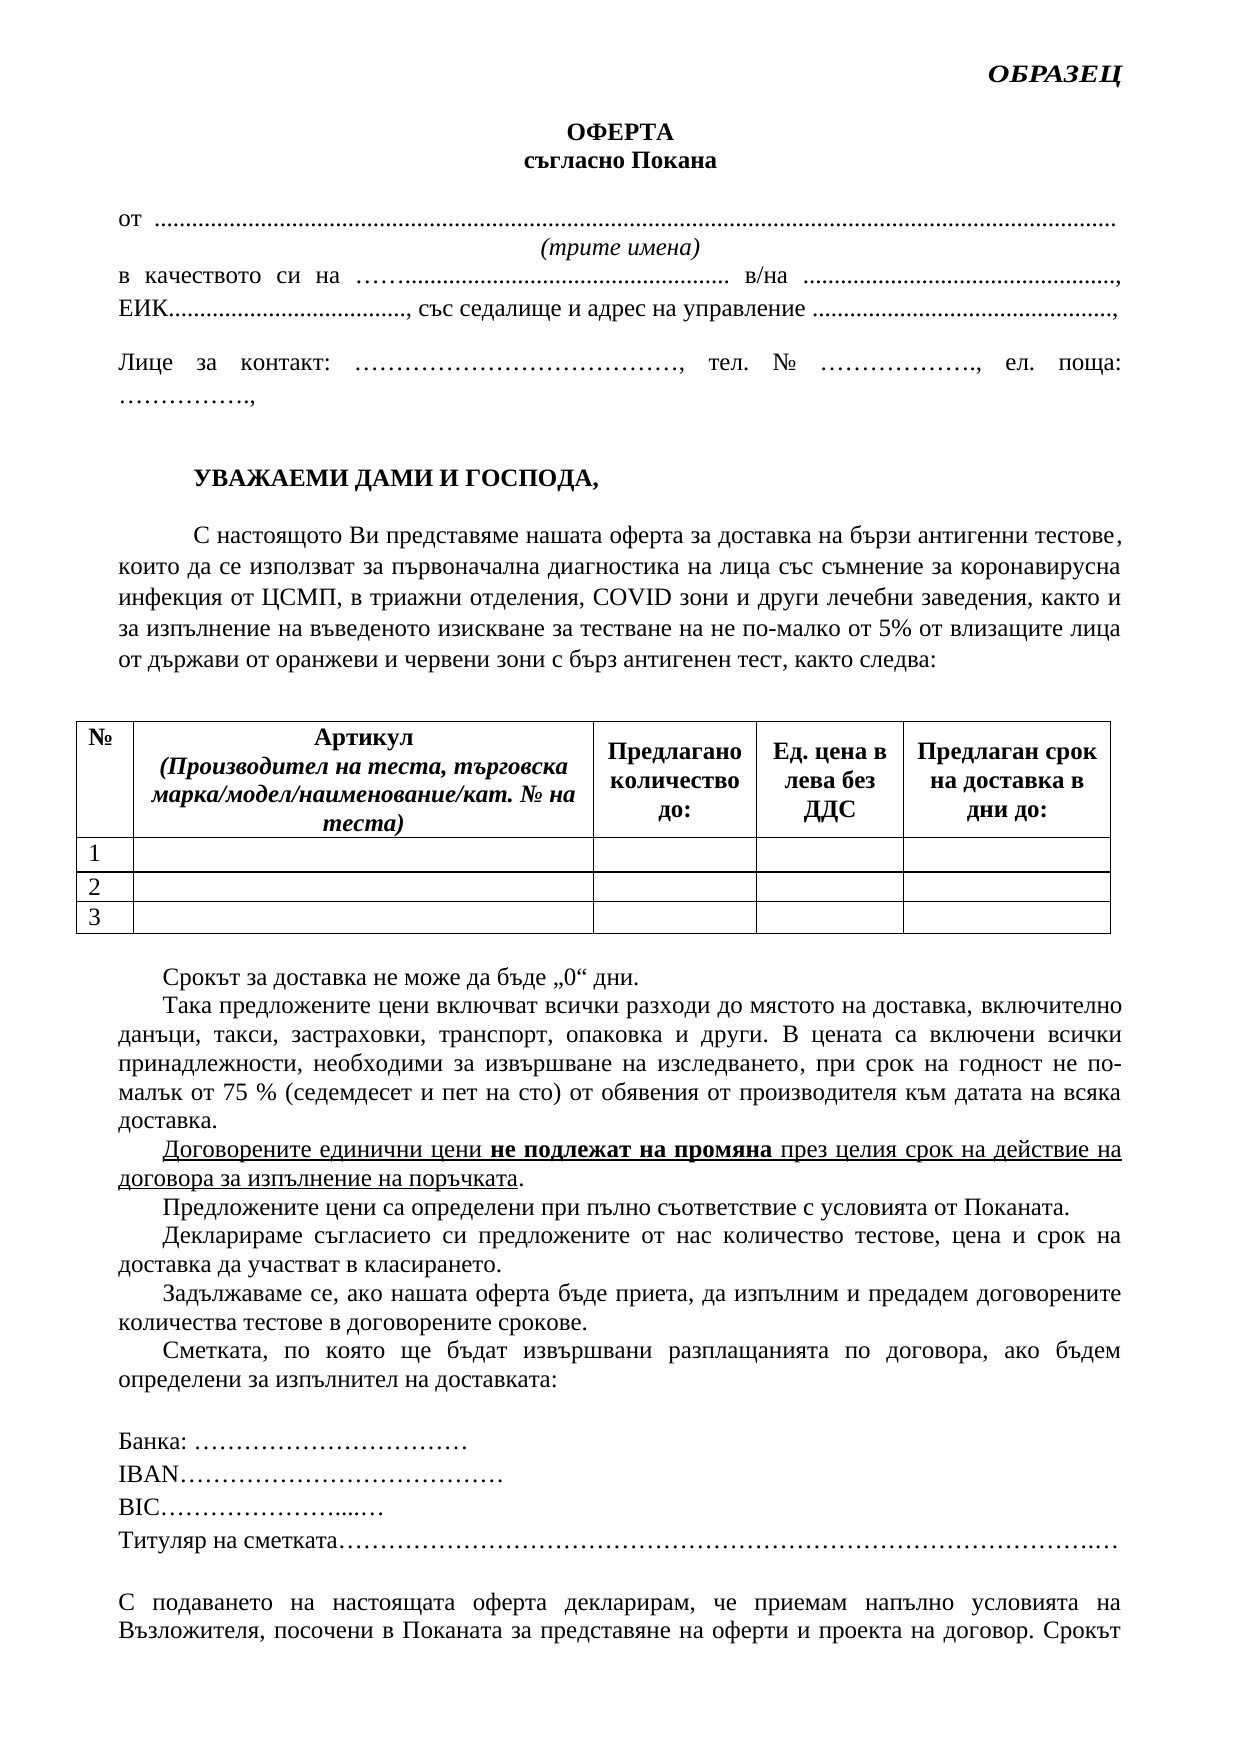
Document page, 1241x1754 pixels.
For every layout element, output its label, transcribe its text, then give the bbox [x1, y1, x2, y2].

table_header № [77, 722, 133, 837]
text Сметката, по която ще бъдат извършвани разплащанията по договора, ако бъдем определени за изпълнител на доставката: [118, 1335, 1122, 1393]
table_cell [904, 873, 1110, 901]
table_cell [134, 873, 593, 901]
text Лице за контакт: …………………………………, тел. № ………………., ел. поща: ……………., [118, 347, 1122, 409]
text Предложените цени са определени при пълно съответствие с условията от Поканата. [118, 1192, 1122, 1220]
table_header Артикул (Производител на теста, търговска марка/модел/наименование/кат. № на теста) [134, 722, 593, 837]
table_header Предлагано количество до: [594, 722, 756, 837]
text BIC…………………....… [118, 1492, 1122, 1521]
table_cell [904, 902, 1110, 932]
table_cell [134, 838, 593, 871]
text Така предложените цени включват всички разходи до мястото на доставка, включително данъци, такси, застраховки, транспорт, опаковка и други. В цената са включени всички принадлежности, необходими за извършване на изследването, при срок на годност не по-малък от 75 % (седемдесет и пет на сто) от обявения от производителя към датата на всяка доставка. [118, 990, 1122, 1134]
table_cell [757, 902, 903, 932]
table_cell [594, 873, 756, 901]
text Титуляр на сметката……………………………………………………………………………….… [118, 1525, 1122, 1554]
text ОФЕРТА [118, 117, 1122, 145]
text Банка: …………………………… [118, 1426, 1122, 1454]
table_cell 3 [77, 902, 133, 932]
table_cell [594, 902, 756, 932]
text IBAN………………………………… [118, 1459, 1122, 1488]
table_cell [757, 873, 903, 901]
text в качеството си на …….................................................... в/на .................................................., ЕИК......................................, със седалище и адрес на управление ................................................, [118, 260, 1122, 322]
text С настоящото Ви представяме нашата оферта за доставка на бързи антигенни тестове, които да се използват за първоначална диагностика на лица със съмнение за коронавирусна инфекция от ЦСМП, в триажни отделения, COVID зони и други лечебни заведения, както и за изпълнение на въведеното изискване за тестване на не по-малко от 5% от влизащите лица от държави от оранжеви и червени зони с бърз антигенен тест, както следва: [118, 520, 1122, 673]
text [118, 1587, 1122, 1644]
table_cell 1 [77, 838, 133, 871]
text Срокът за доставка не може да бъде „0“ дни. [118, 962, 1122, 990]
text Декларираме съгласието си предложените от нас количество тестове, цена и срок на доставка да участват в класирането. [118, 1220, 1122, 1278]
table_cell [757, 838, 903, 871]
text Договорените единични цени не подлежат на промяна през целия срок на действие на договора за изпълнение на поръчката. [118, 1134, 1122, 1192]
table_cell [904, 838, 1110, 871]
text Задължаваме се, ако нашата оферта бъде приета, да изпълним и предадем договорените количества тестове в договорените срокове. [118, 1278, 1122, 1335]
table_cell [594, 838, 756, 871]
text от .......................................................................................................................................................... [118, 203, 1122, 232]
text съгласно Покана [118, 145, 1122, 174]
text (трите имена) [118, 232, 1122, 260]
text УВАЖАЕМИ ДАМИ И ГОСПОДА, [118, 463, 1122, 492]
table_cell 2 [77, 873, 133, 901]
table_header Предлаган срок на доставка в дни до: [904, 722, 1110, 837]
table_cell [134, 902, 593, 932]
table_header Ед. цена в лева без ДДС [757, 722, 903, 837]
text OБРАЗЕЦ [118, 59, 1122, 88]
